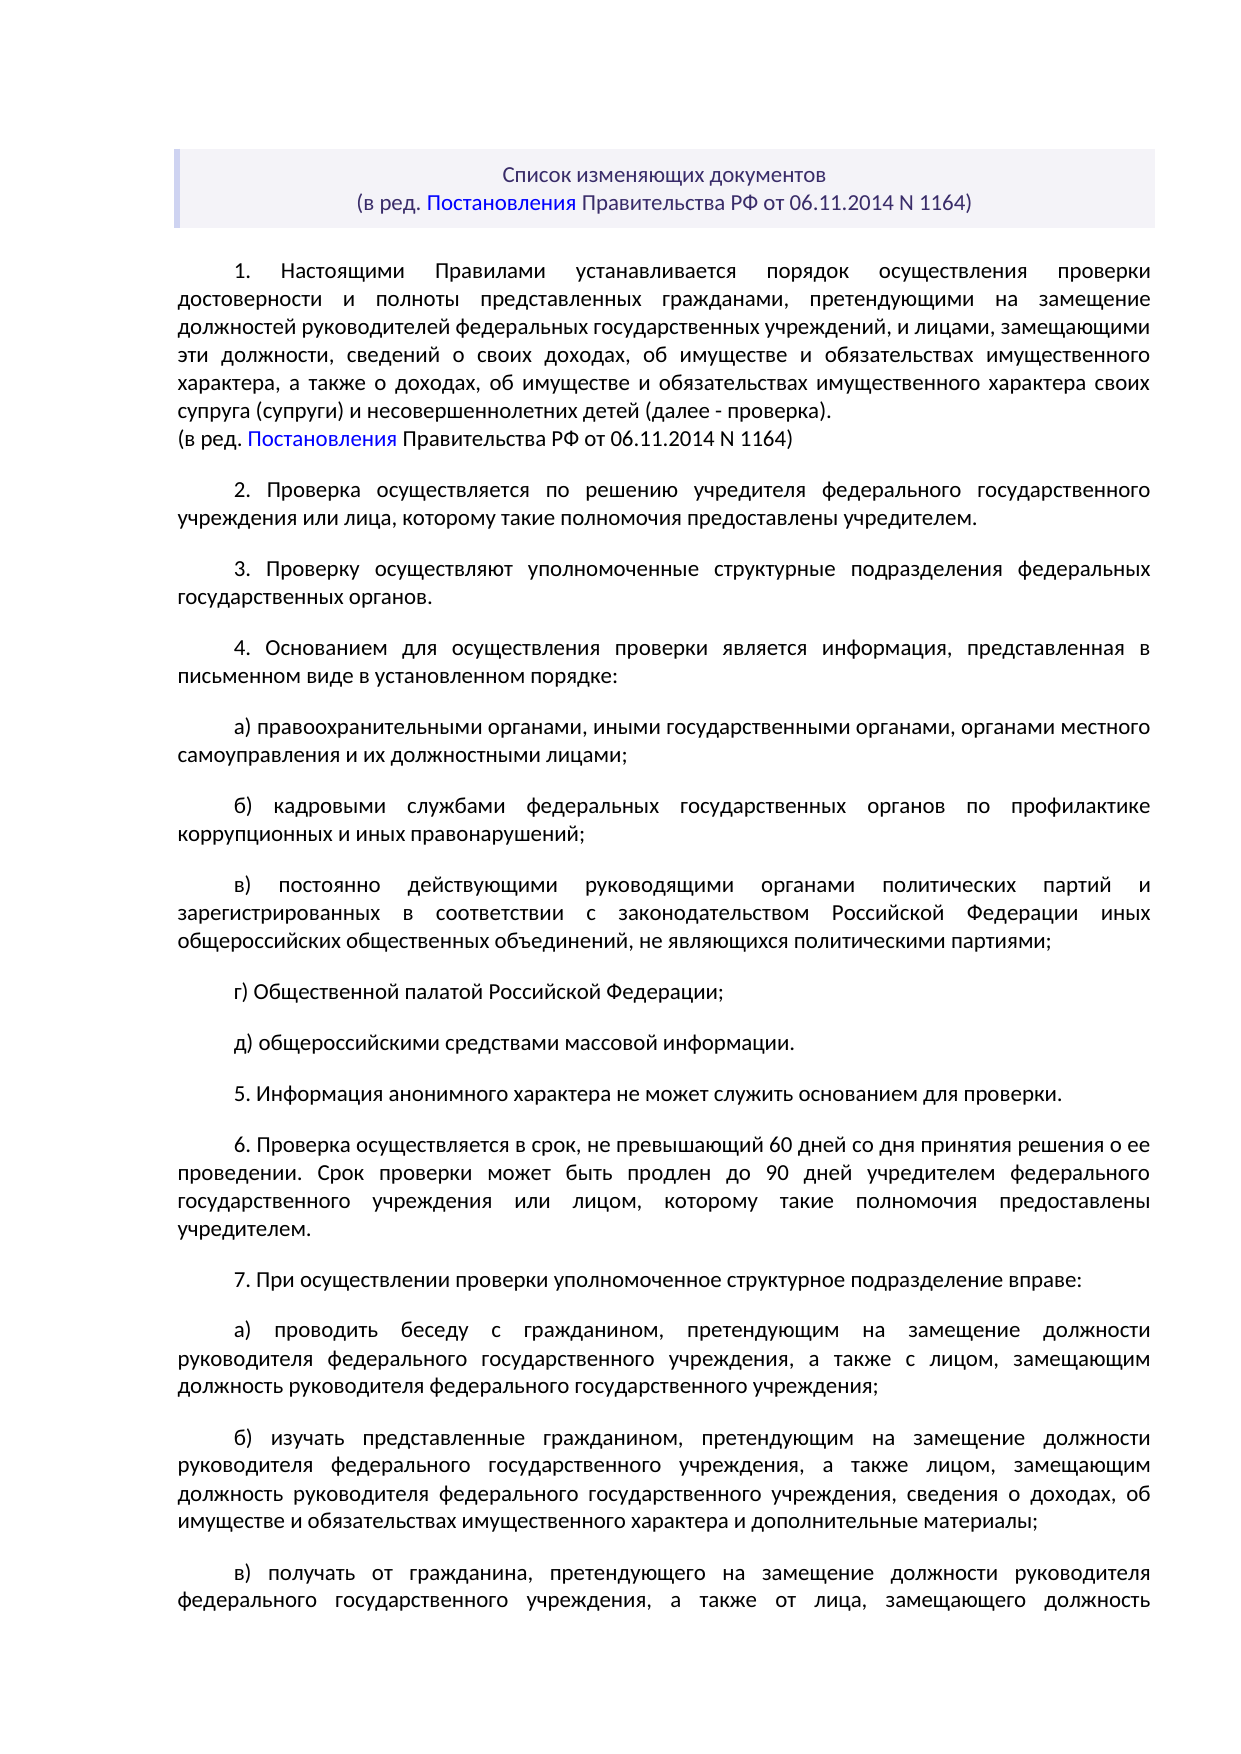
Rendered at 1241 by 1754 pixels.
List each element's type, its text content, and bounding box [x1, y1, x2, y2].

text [177, 1558, 1152, 1614]
text 5. Информация анонимного характера не может служить основанием для проверки. [177, 1079, 1152, 1107]
text (в ред. Постановления Правительства РФ от 06.11.2014 N 1164) [177, 424, 1152, 452]
text б) изучать представленные гражданином, претендующим на замещение должности руководителя федерального государственного учреждения, а также лицом, замещающим должность руководителя федерального государственного учреждения, сведения о доходах, об имуществе и обязательствах имущественного характера и дополнительные материалы; [177, 1423, 1152, 1535]
text а) правоохранительными органами, иными государственными органами, органами местного самоуправления и их должностными лицами; [177, 712, 1152, 768]
text б) кадровыми службами федеральных государственных органов по профилактике коррупционных и иных правонарушений; [177, 791, 1152, 847]
text 1. Настоящими Правилами устанавливается порядок осуществления проверки достоверности и полноты представленных гражданами, претендующими на замещение должностей руководителей федеральных государственных учреждений, и лицами, замещающими эти должности, сведений о своих доходах, об имуществе и обязательствах имущественного характера, а также о доходах, об имуществе и обязательствах имущественного характера своих супруга (супруги) и несовершеннолетних детей (далее - проверка). [177, 256, 1152, 424]
text 6. Проверка осуществляется в срок, не превышающий 60 дней со дня принятия решения о ее проведении. Срок проверки может быть продлен до 90 дней учредителем федерального государственного учреждения или лицом, которому такие полномочия предоставлены учредителем. [177, 1130, 1152, 1242]
text 2. Проверка осуществляется по решению учредителя федерального государственного учреждения или лица, которому такие полномочия предоставлены учредителем. [177, 475, 1152, 531]
text в) постоянно действующими руководящими органами политических партий и зарегистрированных в соответствии с законодательством Российской Федерации иных общероссийских общественных объединений, не являющихся политическими партиями; [177, 870, 1152, 954]
text 4. Основанием для осуществления проверки является информация, представленная в письменном виде в установленном порядке: [177, 633, 1152, 689]
text 7. При осуществлении проверки уполномоченное структурное подразделение вправе: [177, 1265, 1152, 1293]
text д) общероссийскими средствами массовой информации. [177, 1028, 1152, 1056]
table_header Список изменяющих документов (в ред. Постановления Правительства РФ от 06.11.2014 N 1164) [180, 149, 1149, 228]
text а) проводить беседу с гражданином, претендующим на замещение должности руководителя федерального государственного учреждения, а также с лицом, замещающим должность руководителя федерального государственного учреждения; [177, 1316, 1152, 1400]
text 3. Проверку осуществляют уполномоченные структурные подразделения федеральных государственных органов. [177, 554, 1152, 610]
text г) Общественной палатой Российской Федерации; [177, 977, 1152, 1005]
